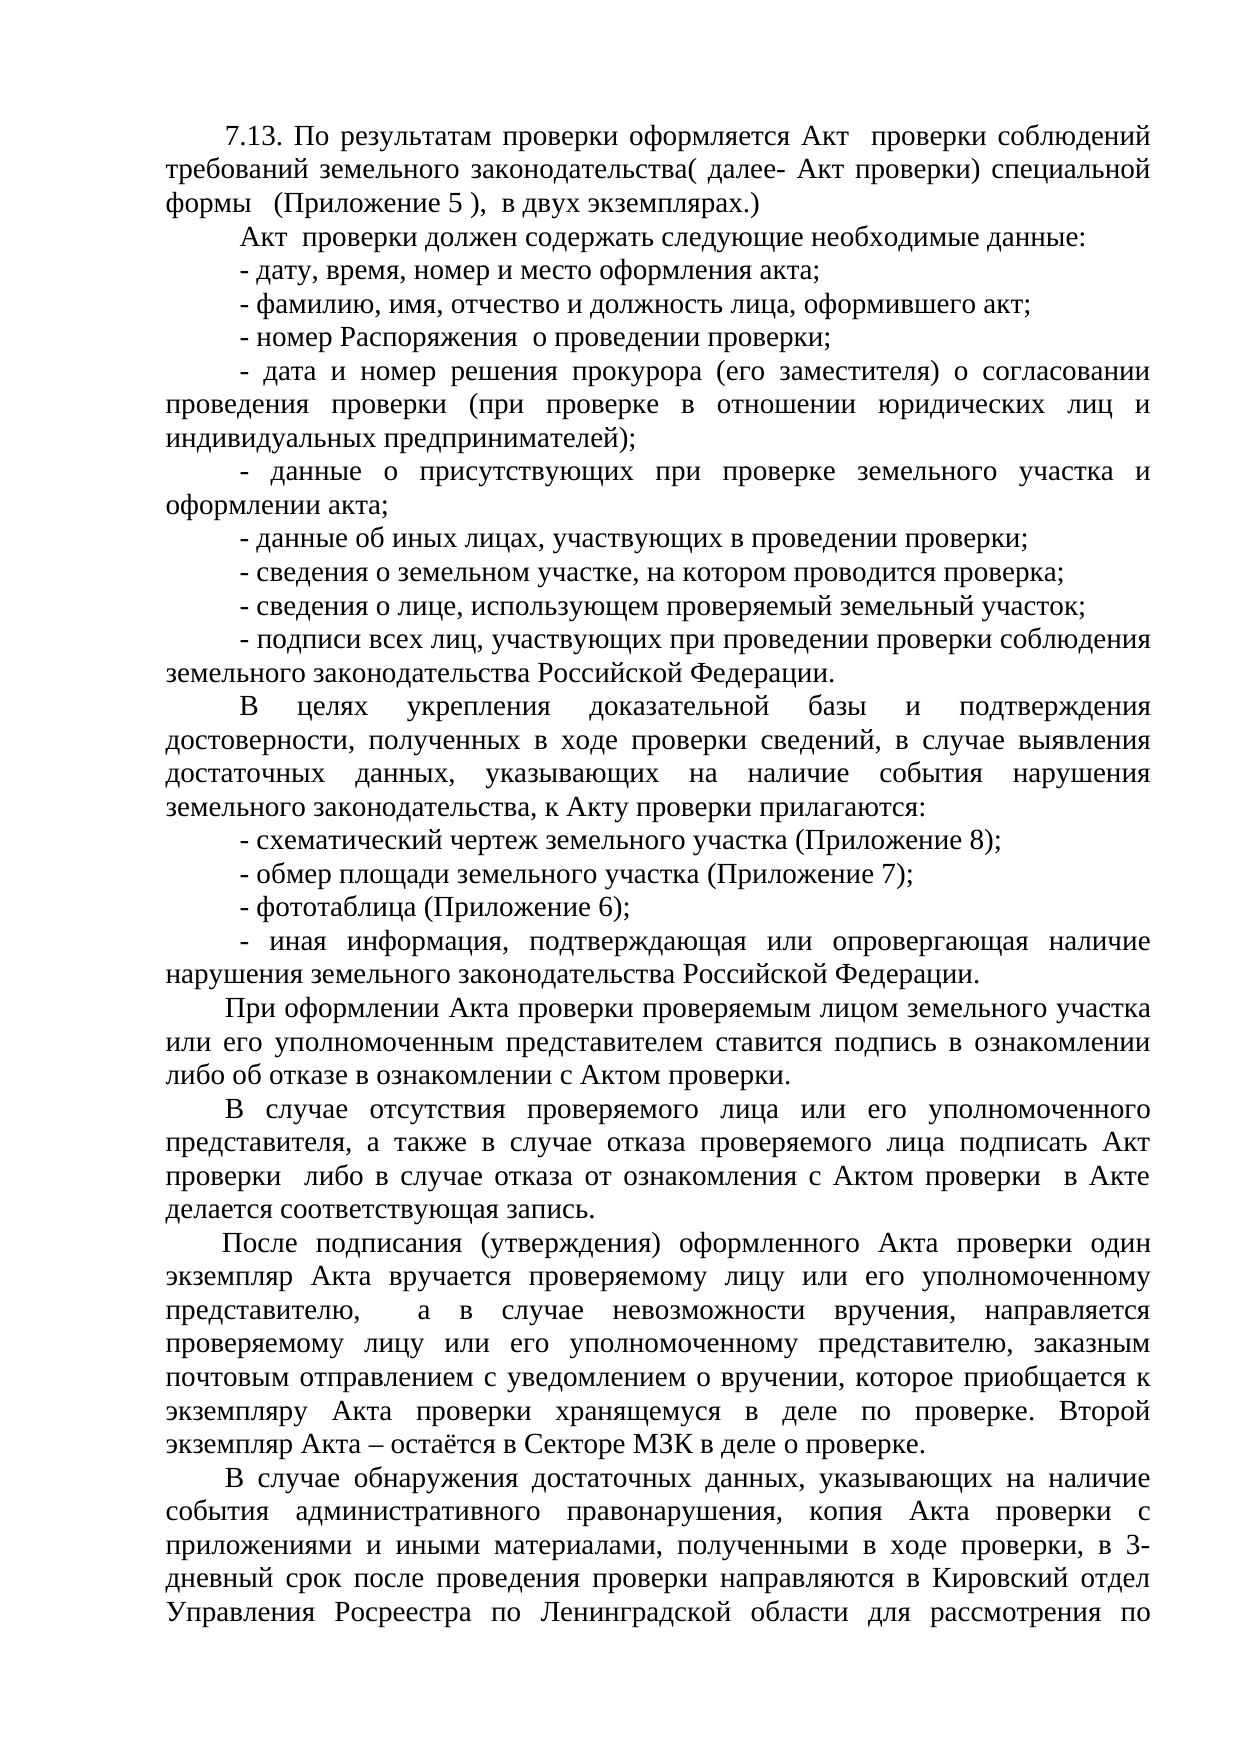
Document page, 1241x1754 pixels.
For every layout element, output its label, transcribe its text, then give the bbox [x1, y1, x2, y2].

text - данные о присутствующих при проверке земельного участка и оформлении акта; [165, 453, 1152, 521]
text - сведения о лице, использующем проверяемый земельный участок; [165, 588, 1152, 621]
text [165, 1460, 1152, 1627]
text После подписания (утверждения) оформленного Акта проверки один экземпляр Акта вручается проверяемому лицу или его уполномоченному представителю, а в случае невозможности вручения, направляется проверяемому лицу или его уполномоченному представителю, заказным почтовым отправлением с уведомлением о вручении, которое приобщается к экземпляру Акта проверки хранящемуся в деле по проверке. Второй экземпляр Акта – остаётся в Секторе МЗК в деле о проверке. [165, 1225, 1152, 1460]
text - схематический чертеж земельного участка (Приложение 8); [165, 822, 1152, 856]
text - сведения о земельном участке, на котором проводится проверка; [165, 554, 1152, 588]
text - фототаблица (Приложение 6); [165, 889, 1152, 923]
text В целях укрепления доказательной базы и подтверждения достоверности, полученных в ходе проверки сведений, в случае выявления достаточных данных, указывающих на наличие события нарушения земельного законодательства, к Акту проверки прилагаются: [165, 688, 1152, 822]
text - данные об иных лицах, участвующих в проведении проверки; [165, 521, 1152, 554]
text 7.13. По результатам проверки оформляется Акт проверки соблюдений требований земельного законодательства( далее- Акт проверки) специальной формы (Приложение 5 ), в двух экземплярах.) [165, 118, 1152, 219]
text - подписи всех лиц, участвующих при проведении проверки соблюдения земельного законодательства Российской Федерации. [165, 621, 1152, 688]
text При оформлении Акта проверки проверяемым лицом земельного участка или его уполномоченным представителем ставится подпись в ознакомлении либо об отказе в ознакомлении с Актом проверки. [165, 990, 1152, 1091]
text - фамилию, имя, отчество и должность лица, оформившего акт; [165, 286, 1152, 319]
text - номер Распоряжения о проведении проверки; [165, 319, 1152, 353]
text - обмер площади земельного участка (Приложение 7); [165, 856, 1152, 889]
text В случае отсутствия проверяемого лица или его уполномоченного представителя, а также в случае отказа проверяемого лица подписать Акт проверки либо в случае отказа от ознакомления с Актом проверки в Акте делается соответствующая запись. [165, 1091, 1152, 1225]
text - дата и номер решения прокурора (его заместителя) о согласовании проведения проверки (при проверке в отношении юридических лиц и индивидуальных предпринимателей); [165, 353, 1152, 453]
text Акт проверки должен содержать следующие необходимые данные: [165, 219, 1152, 252]
text - иная информация, подтверждающая или опровергающая наличие нарушения земельного законодательства Российской Федерации. [165, 923, 1152, 990]
text - дату, время, номер и место оформления акта; [165, 252, 1152, 286]
